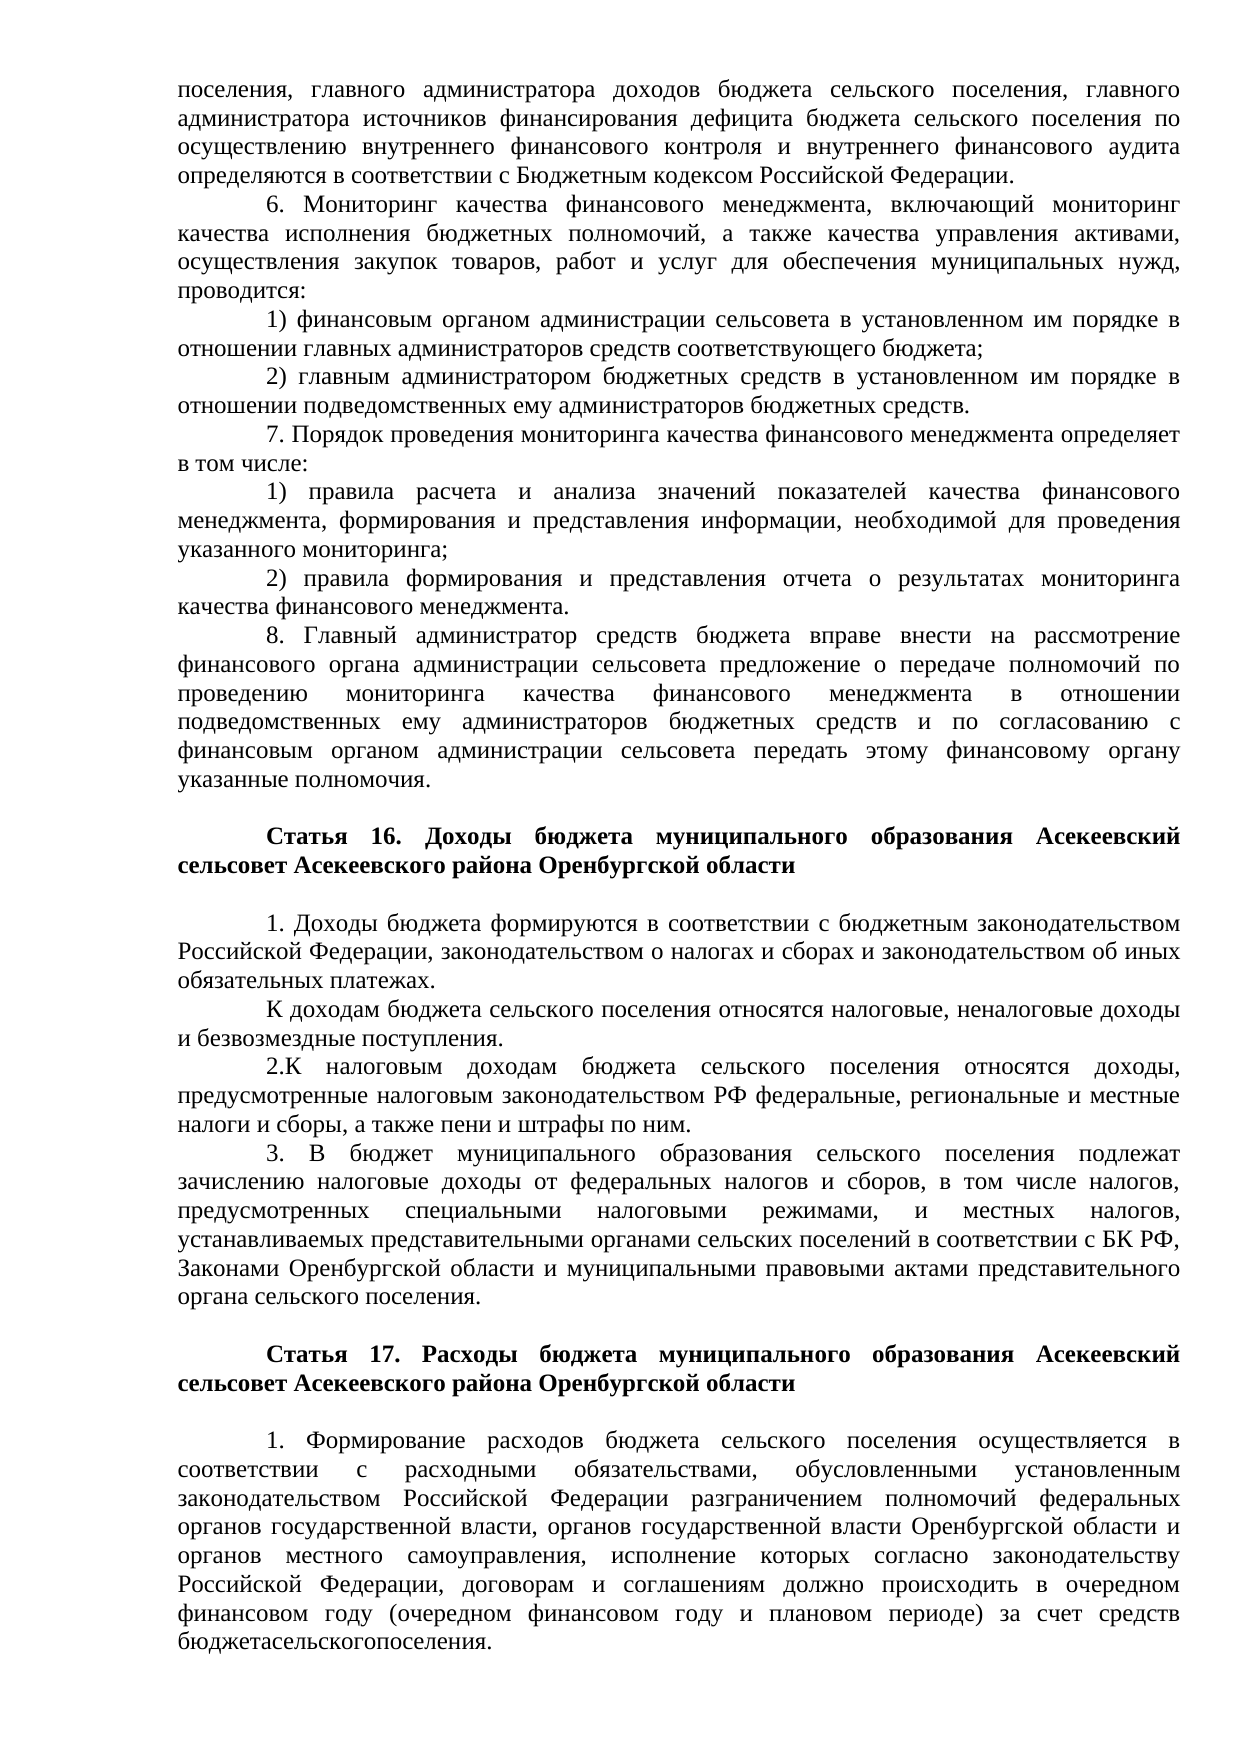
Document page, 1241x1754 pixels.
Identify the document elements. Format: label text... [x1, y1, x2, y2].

text 6. Мониторинг качества финансового менеджмента, включающий мониторинг качества исполнения бюджетных полномочий, а также качества управления активами, осуществления закупок товаров, работ и услуг для обеспечения муниципальных нужд, проводится: [177, 189, 1181, 304]
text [177, 74, 1181, 189]
text 7. Порядок проведения мониторинга качества финансового менеджмента определяет в том числе: [177, 419, 1181, 476]
text Статья 16. Доходы бюджета муниципального образования Асекеевский сельсовет Асекеевского района Оренбургской области [177, 821, 1181, 879]
text 1) правила расчета и анализа значений показателей качества финансового менеджмента, формирования и представления информации, необходимой для проведения указанного мониторинга; [177, 476, 1181, 563]
text 1. Доходы бюджета формируются в соответствии с бюджетным законодательством Российской Федерации, законодательством о налогах и сборах и законодательством об иных обязательных платежах. [177, 908, 1181, 994]
text 2) правила формирования и представления отчета о результатах мониторинга качества финансового менеджмента. [177, 563, 1181, 620]
text К доходам бюджета сельского поселения относятся налоговые, неналоговые доходы и безвозмездные поступления. [177, 994, 1181, 1051]
text 2) главным администратором бюджетных средств в установленном им порядке в отношении подведомственных ему администраторов бюджетных средств. [177, 361, 1181, 419]
text Статья 17. Расходы бюджета муниципального образования Асекеевский сельсовет Асекеевского района Оренбургской области [177, 1339, 1181, 1396]
text 1. Формирование расходов бюджета сельского поселения осуществляется в соответствии с расходными обязательствами, обусловленными установленным законодательством Российской Федерации разграничением полномочий федеральных органов государственной власти, органов государственной власти Оренбургской области и органов местного самоуправления, исполнение которых согласно законодательству Российской Федерации, договорам и соглашениям должно происходить в очередном финансовом году (очередном финансовом году и плановом периоде) за счет средств бюджетасельскогопоселения. [177, 1425, 1181, 1655]
text 3. В бюджет муниципального образования сельского поселения подлежат зачислению налоговые доходы от федеральных налогов и сборов, в том числе налогов, предусмотренных специальными налоговыми режимами, и местных налогов, устанавливаемых представительными органами сельских поселений в соответствии с БК РФ, Законами Оренбургской области и муниципальными правовыми актами представительного органа сельского поселения. [177, 1138, 1181, 1310]
text 8. Главный администратор средств бюджета вправе внести на рассмотрение финансового органа администрации сельсовета предложение о передаче полномочий по проведению мониторинга качества финансового менеджмента в отношении подведомственных ему администраторов бюджетных средств и по согласованию с финансовым органом администрации сельсовета передать этому финансовому органу указанные полномочия. [177, 620, 1181, 793]
text 1) финансовым органом администрации сельсовета в установленном им порядке в отношении главных администраторов средств соответствующего бюджета; [177, 304, 1181, 361]
text 2.К налоговым доходам бюджета сельского поселения относятся доходы, предусмотренные налоговым законодательством РФ федеральные, региональные и местные налоги и сборы, а также пени и штрафы по ним. [177, 1051, 1181, 1138]
